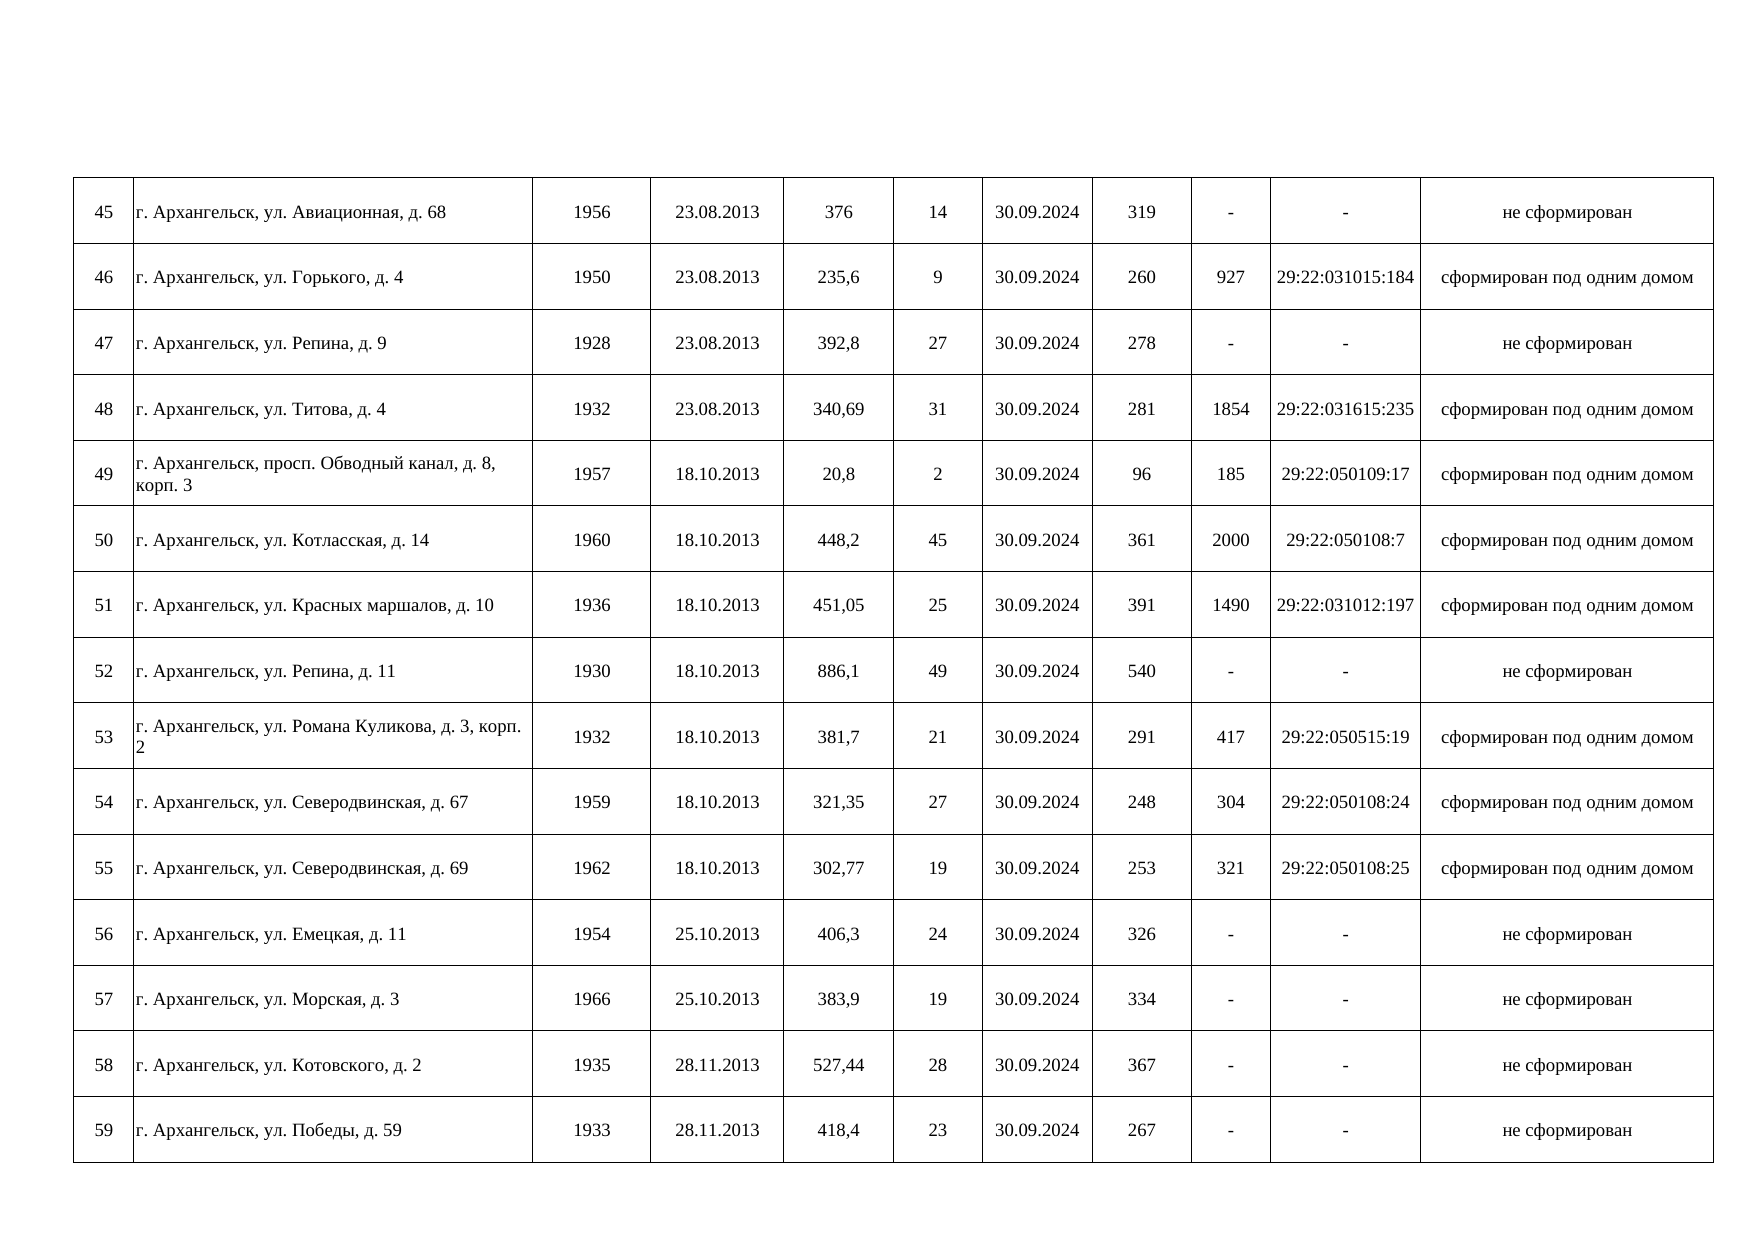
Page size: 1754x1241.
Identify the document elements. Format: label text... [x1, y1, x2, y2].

table_cell 96 [1093, 441, 1191, 505]
table_cell 18.10.2013 [651, 835, 783, 899]
table_cell 19 [894, 966, 982, 1030]
table_cell 361 [1093, 506, 1191, 571]
table_cell - [1271, 638, 1420, 702]
table_cell 45 [894, 506, 982, 571]
table_cell не сформирован [1421, 178, 1713, 243]
table_cell 20,8 [784, 441, 893, 505]
table_cell г. Архангельск, ул. Горького, д. 4 [134, 244, 532, 308]
table_cell не сформирован [1421, 638, 1713, 702]
table_cell 18.10.2013 [651, 572, 783, 637]
table_cell 49 [894, 638, 982, 702]
table_cell г. Архангельск, ул. Морская, д. 3 [134, 966, 532, 1030]
table_cell - [1271, 1097, 1420, 1162]
table_cell 448,2 [784, 506, 893, 571]
table_cell - [1271, 966, 1420, 1030]
table_cell 24 [894, 900, 982, 965]
table_cell 1966 [533, 966, 650, 1030]
table_cell сформирован под одним домом [1421, 506, 1713, 571]
table_cell 28.11.2013 [651, 1031, 783, 1096]
table_cell 30.09.2024 [983, 244, 1092, 308]
table_cell 51 [74, 572, 133, 637]
table_cell сформирован под одним домом [1421, 244, 1713, 308]
table_cell 340,69 [784, 375, 893, 440]
table_cell г. Архангельск, ул. Северодвинская, д. 69 [134, 835, 532, 899]
table_cell 248 [1093, 769, 1191, 833]
table_cell 392,8 [784, 310, 893, 374]
table_cell 9 [894, 244, 982, 308]
table_cell сформирован под одним домом [1421, 835, 1713, 899]
table_cell 30.09.2024 [983, 572, 1092, 637]
table_cell 25.10.2013 [651, 900, 783, 965]
table_cell 55 [74, 835, 133, 899]
table_cell 23.08.2013 [651, 310, 783, 374]
table_cell - [1192, 1097, 1270, 1162]
table_cell - [1192, 638, 1270, 702]
table_cell 30.09.2024 [983, 769, 1092, 833]
table_cell сформирован под одним домом [1421, 572, 1713, 637]
table_cell 52 [74, 638, 133, 702]
table_cell 25.10.2013 [651, 966, 783, 1030]
table_cell 28 [894, 1031, 982, 1096]
table_cell 30.09.2024 [983, 900, 1092, 965]
table_cell 367 [1093, 1031, 1191, 1096]
table_cell 1960 [533, 506, 650, 571]
table_cell г. Архангельск, ул. Титова, д. 4 [134, 375, 532, 440]
table_cell г. Архангельск, ул. Красных маршалов, д. 10 [134, 572, 532, 637]
table_cell 30.09.2024 [983, 835, 1092, 899]
table_cell 23.08.2013 [651, 178, 783, 243]
table_cell 30.09.2024 [983, 638, 1092, 702]
table_cell 27 [894, 310, 982, 374]
table_cell 18.10.2013 [651, 506, 783, 571]
table_cell 260 [1093, 244, 1191, 308]
table_cell 1962 [533, 835, 650, 899]
table_cell 1956 [533, 178, 650, 243]
table_cell 19 [894, 835, 982, 899]
table_cell 47 [74, 310, 133, 374]
table_cell 376 [784, 178, 893, 243]
table_cell 451,05 [784, 572, 893, 637]
table_cell 18.10.2013 [651, 769, 783, 833]
table_cell 29:22:050108:24 [1271, 769, 1420, 833]
table_cell 56 [74, 900, 133, 965]
table_cell г. Архангельск, ул. Котласская, д. 14 [134, 506, 532, 571]
table_cell 57 [74, 966, 133, 1030]
table_cell 28.11.2013 [651, 1097, 783, 1162]
table_cell 50 [74, 506, 133, 571]
table_cell 23 [894, 1097, 982, 1162]
table_cell 326 [1093, 900, 1191, 965]
table_cell 23.08.2013 [651, 244, 783, 308]
table_cell 1957 [533, 441, 650, 505]
table_cell 30.09.2024 [983, 375, 1092, 440]
table_cell г. Архангельск, ул. Репина, д. 11 [134, 638, 532, 702]
table_cell 291 [1093, 703, 1191, 768]
table_cell 1959 [533, 769, 650, 833]
table_cell 29:22:050108:25 [1271, 835, 1420, 899]
table_cell 1954 [533, 900, 650, 965]
table_cell 27 [894, 769, 982, 833]
table_cell 540 [1093, 638, 1191, 702]
table_cell 321,35 [784, 769, 893, 833]
table_cell 302,77 [784, 835, 893, 899]
table_cell 304 [1192, 769, 1270, 833]
table_cell не сформирован [1421, 900, 1713, 965]
table_cell 14 [894, 178, 982, 243]
table_cell не сформирован [1421, 310, 1713, 374]
table_cell 45 [74, 178, 133, 243]
table_cell г. Архангельск, ул. Северодвинская, д. 67 [134, 769, 532, 833]
table_cell 31 [894, 375, 982, 440]
table_cell 59 [74, 1097, 133, 1162]
table_cell 253 [1093, 835, 1191, 899]
table_cell 30.09.2024 [983, 1031, 1092, 1096]
table_cell 1935 [533, 1031, 650, 1096]
table_cell 29:22:050515:19 [1271, 703, 1420, 768]
table_cell - [1192, 178, 1270, 243]
table_cell - [1192, 1031, 1270, 1096]
table_cell сформирован под одним домом [1421, 375, 1713, 440]
table_cell - [1271, 310, 1420, 374]
table_cell 267 [1093, 1097, 1191, 1162]
table_cell 53 [74, 703, 133, 768]
table_cell 391 [1093, 572, 1191, 637]
table_cell 23.08.2013 [651, 375, 783, 440]
table_cell 29:22:031015:184 [1271, 244, 1420, 308]
table_cell 321 [1192, 835, 1270, 899]
table_cell 30.09.2024 [983, 703, 1092, 768]
table_cell 25 [894, 572, 982, 637]
table_cell 30.09.2024 [983, 178, 1092, 243]
table_cell 383,9 [784, 966, 893, 1030]
table_cell г. Архангельск, ул. Романа Куликова, д. 3, корп. 2 [134, 703, 532, 768]
table_cell не сформирован [1421, 1097, 1713, 1162]
table_cell г. Архангельск, ул. Победы, д. 59 [134, 1097, 532, 1162]
table_cell 1932 [533, 703, 650, 768]
table_cell 235,6 [784, 244, 893, 308]
table_cell 185 [1192, 441, 1270, 505]
table_cell 2000 [1192, 506, 1270, 571]
table_cell 18.10.2013 [651, 638, 783, 702]
table_cell г. Архангельск, ул. Емецкая, д. 11 [134, 900, 532, 965]
table_cell 1936 [533, 572, 650, 637]
table_cell 30.09.2024 [983, 310, 1092, 374]
table_cell 49 [74, 441, 133, 505]
table_cell 927 [1192, 244, 1270, 308]
table_cell 46 [74, 244, 133, 308]
table_cell 381,7 [784, 703, 893, 768]
table_cell сформирован под одним домом [1421, 441, 1713, 505]
table_cell 29:22:050109:17 [1271, 441, 1420, 505]
table_cell г. Архангельск, ул. Репина, д. 9 [134, 310, 532, 374]
table_cell не сформирован [1421, 1031, 1713, 1096]
table_cell - [1192, 900, 1270, 965]
table_cell - [1192, 966, 1270, 1030]
table_cell 29:22:031012:197 [1271, 572, 1420, 637]
table_cell 30.09.2024 [983, 966, 1092, 1030]
table_cell г. Архангельск, ул. Авиационная, д. 68 [134, 178, 532, 243]
table_cell 29:22:050108:7 [1271, 506, 1420, 571]
table_cell - [1271, 178, 1420, 243]
table_cell 527,44 [784, 1031, 893, 1096]
table_cell 30.09.2024 [983, 1097, 1092, 1162]
table_cell - [1271, 900, 1420, 965]
table_cell 2 [894, 441, 982, 505]
table_cell 1933 [533, 1097, 650, 1162]
table_cell 1854 [1192, 375, 1270, 440]
table_cell 1490 [1192, 572, 1270, 637]
table_cell 21 [894, 703, 982, 768]
table_cell 18.10.2013 [651, 703, 783, 768]
table_cell 319 [1093, 178, 1191, 243]
table_cell 334 [1093, 966, 1191, 1030]
table_cell г. Архангельск, просп. Обводный канал, д. 8, корп. 3 [134, 441, 532, 505]
table_cell 18.10.2013 [651, 441, 783, 505]
table_cell - [1271, 1031, 1420, 1096]
table_cell г. Архангельск, ул. Котовского, д. 2 [134, 1031, 532, 1096]
table_cell 29:22:031615:235 [1271, 375, 1420, 440]
table_cell 418,4 [784, 1097, 893, 1162]
table_cell сформирован под одним домом [1421, 769, 1713, 833]
table_cell 1930 [533, 638, 650, 702]
table_cell 281 [1093, 375, 1191, 440]
table_cell 30.09.2024 [983, 506, 1092, 571]
table_cell 1932 [533, 375, 650, 440]
table_cell - [1192, 310, 1270, 374]
table_cell 886,1 [784, 638, 893, 702]
table_cell 48 [74, 375, 133, 440]
table_cell 1950 [533, 244, 650, 308]
table_cell не сформирован [1421, 966, 1713, 1030]
table_cell 1928 [533, 310, 650, 374]
table_cell 58 [74, 1031, 133, 1096]
table_cell сформирован под одним домом [1421, 703, 1713, 768]
table_cell 417 [1192, 703, 1270, 768]
table_cell 278 [1093, 310, 1191, 374]
table_cell 54 [74, 769, 133, 833]
table_cell 30.09.2024 [983, 441, 1092, 505]
table_cell 406,3 [784, 900, 893, 965]
